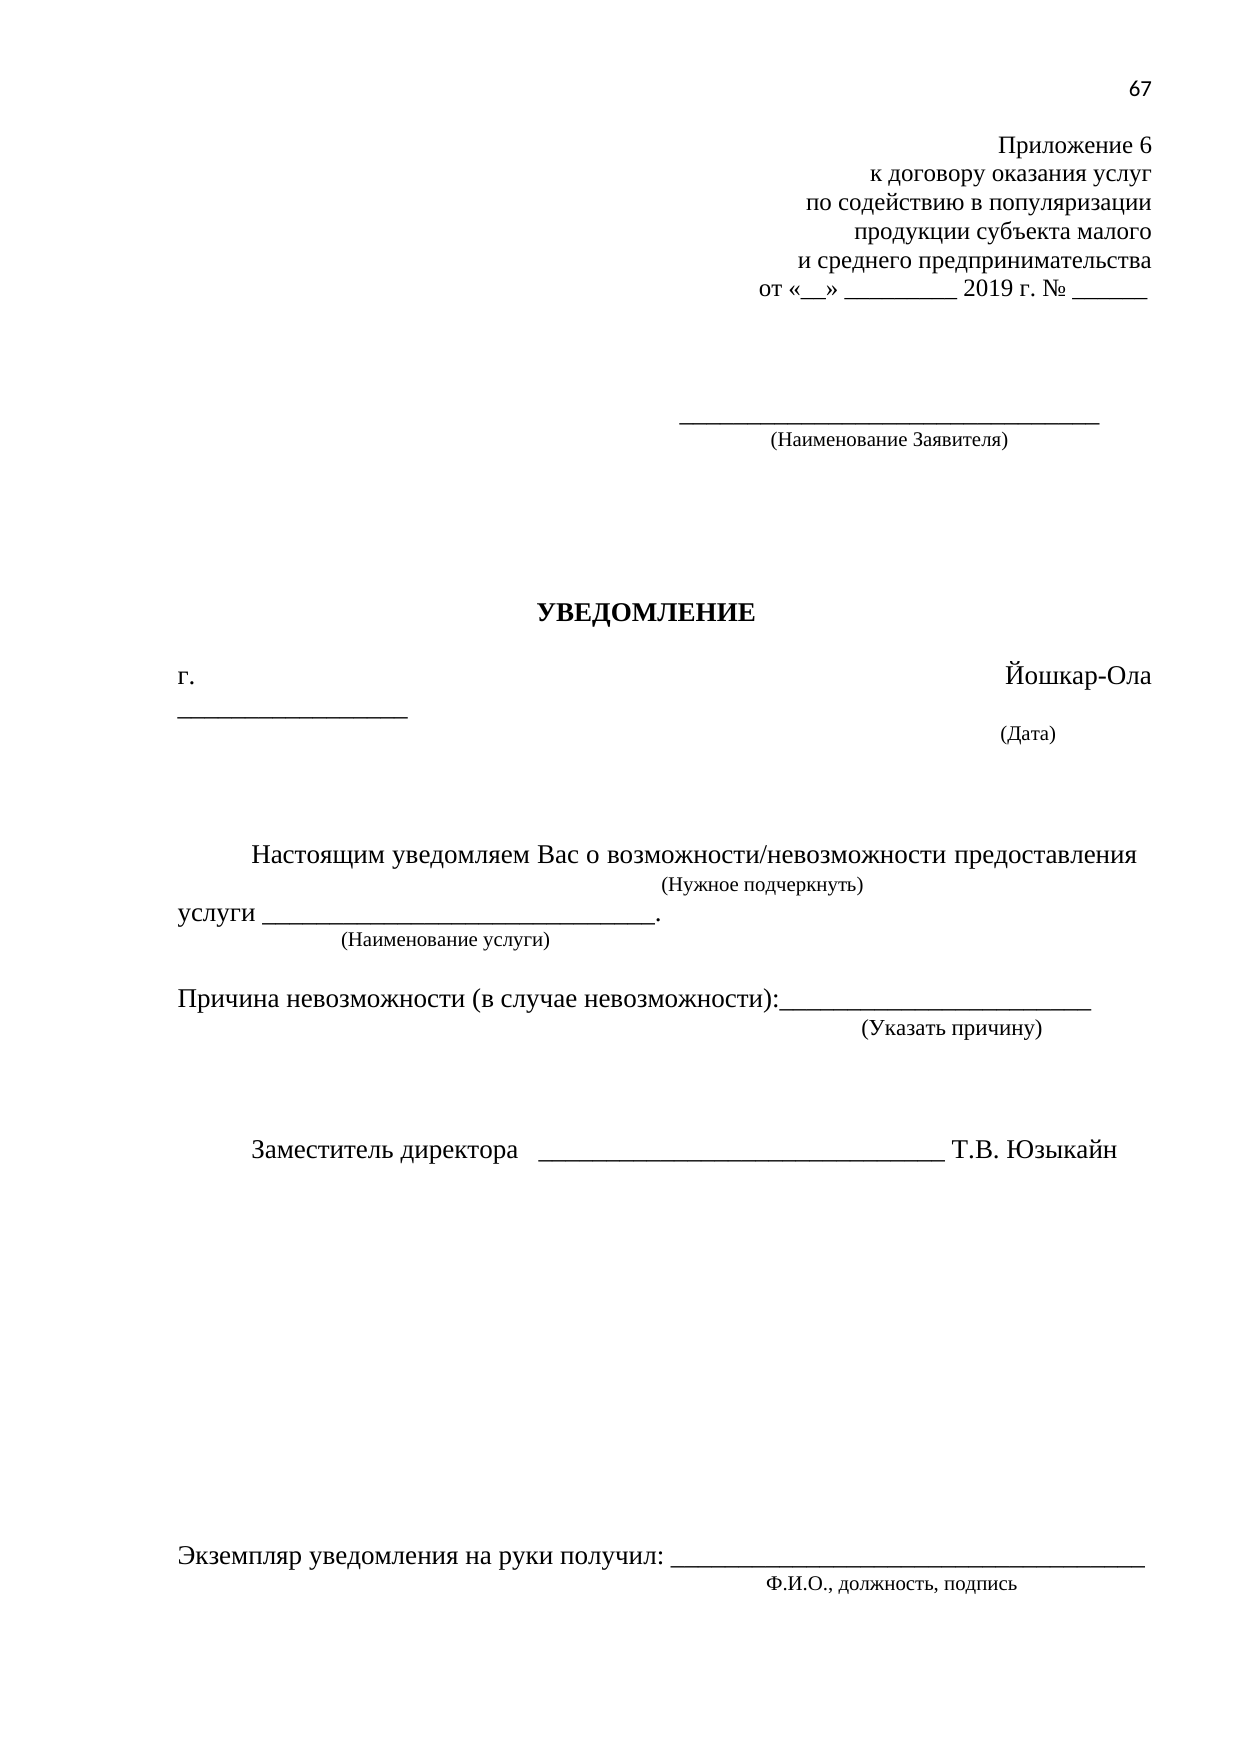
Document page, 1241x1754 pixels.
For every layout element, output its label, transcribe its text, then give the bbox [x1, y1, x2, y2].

text от «__» _________ 2019 г. № ______ [177, 273, 1152, 302]
text Заместитель директора ______________________________ Т.В. Юзыкайн [177, 1133, 1152, 1164]
text УВЕДОМЛЕНИЕ [177, 596, 1152, 628]
text Настоящим уведомляем Вас о возможности/невозможности предоставления (Нужное подчеркнуть) [177, 838, 1137, 896]
text (Указать причину) [177, 1013, 1137, 1040]
text продукции субъекта малого [177, 216, 1152, 245]
text г. Йошкар-Ола _________________ [177, 659, 1152, 721]
text Приложение 6 [177, 130, 1152, 158]
text по содействию в популяризации [177, 187, 1152, 216]
text Экземпляр уведомления на руки получил: ___________________________________ [177, 1539, 1152, 1571]
text услуги _____________________________. [177, 896, 1137, 927]
text Причина невозможности (в случае невозможности):_______________________ [177, 982, 1137, 1013]
text к договору оказания услуг [177, 158, 1152, 187]
text и среднего предпринимательства [177, 245, 1152, 273]
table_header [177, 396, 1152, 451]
text Ф.И.О., должность, подпись [177, 1571, 1152, 1595]
text (Наименование услуги) [177, 927, 1137, 951]
text (Дата) [177, 721, 1152, 745]
